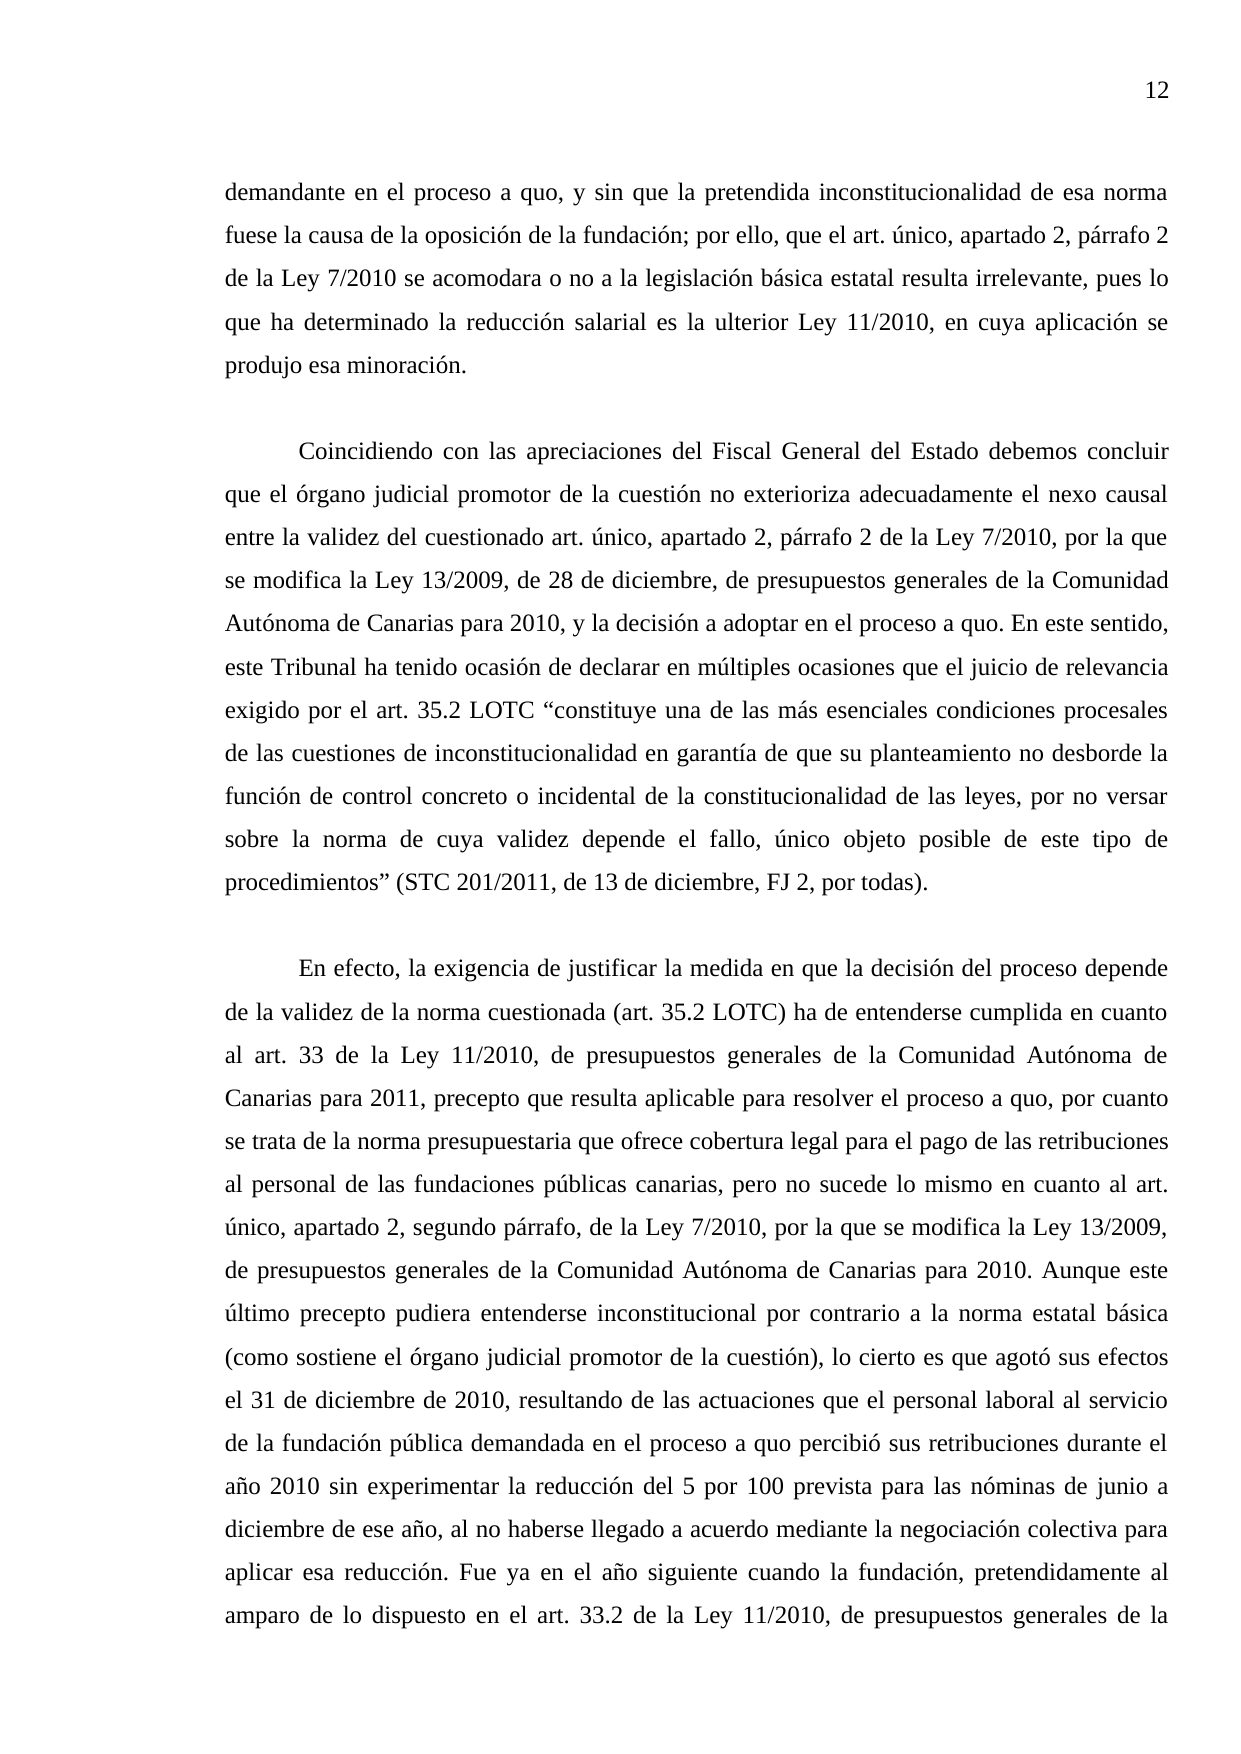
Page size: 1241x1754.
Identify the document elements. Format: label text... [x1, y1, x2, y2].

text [224, 177, 1169, 378]
text Coincidiendo con las apreciaciones del Fiscal General del Estado debemos concluir que el órgano judicial promotor de la cuestión no exterioriza adecuadamente el nexo causal entre la validez del cuestionado art. único, apartado 2, párrafo 2 de la Ley 7/2010, por la que se modifica la Ley 13/2009, de 28 de diciembre, de presupuestos generales de la Comunidad Autónoma de Canarias para 2010, y la decisión a adoptar en el proceso a quo. En este sentido, este Tribunal ha tenido ocasión de declarar en múltiples ocasiones que el juicio de relevancia exigido por el art. 35.2 LOTC “constituye una de las más esenciales condiciones procesales de las cuestiones de inconstitucionalidad en garantía de que su planteamiento no desborde la función de control concreto o incidental de la constitucionalidad de las leyes, por no versar sobre la norma de cuya validez depende el fallo, único objeto posible de este tipo de procedimientos” (STC 201/2011, de 13 de diciembre, FJ 2, por todas). [224, 436, 1169, 896]
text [224, 953, 1169, 1629]
